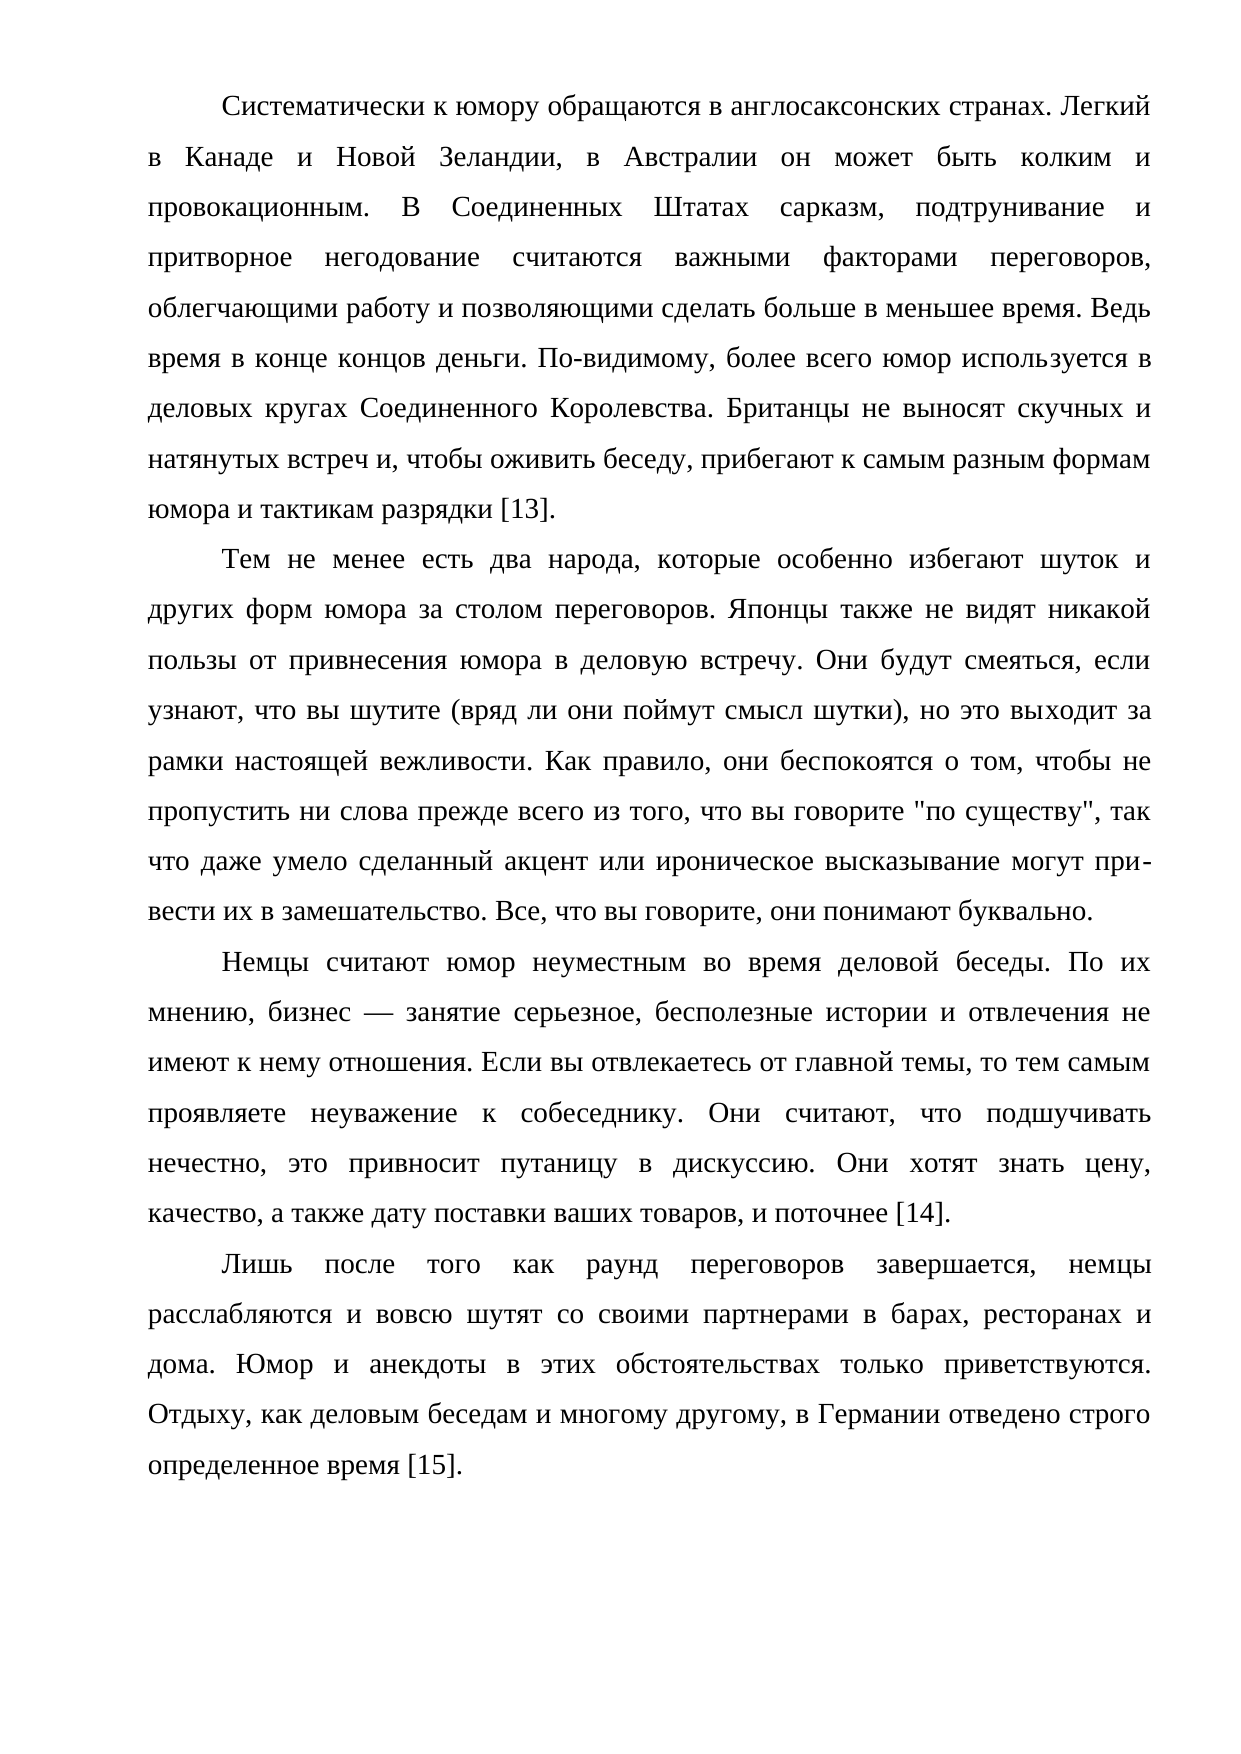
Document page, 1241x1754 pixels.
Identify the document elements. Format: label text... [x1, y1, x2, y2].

text Тем не менее есть два народа, которые особенно избегают шуток и других форм юмора за столом переговоров. Японцы также не видят никакой пользы от привнесения юмора в деловую встречу. Они будут смеяться, если узнают, что вы шутите (вряд ли они поймут смысл шутки), но это выходит за рамки настоящей вежливости. Как правило, они беспокоятся о том, чтобы не пропустить ни слова прежде всего из того, что вы говорите "по существу", так что даже умело сделанный акцент или ироническое высказывание могут привести их в замешательство. Все, что вы говорите, они понимают буквально. [148, 541, 1152, 927]
text Лишь после того как раунд переговоров завершается, немцы расслабляются и вовсю шутят со своими партнерами в барах, ресторанах и дома. Юмор и анекдоты в этих обстоятельствах только приветствуются. Отдыху, как деловым беседам и многому другому, в Германии отведено строго определенное время [15]. [148, 1246, 1152, 1481]
text Немцы считают юмор неуместным во время деловой беседы. По их мнению, бизнес — занятие серьезное, бесполезные истории и отвлечения не имеют к нему отношения. Если вы отвлекаетесь от главной темы, то тем самым проявляете неуважение к собеседнику. Они считают, что подшучивать нечестно, это привносит путаницу в дискуссию. Они хотят знать цену, качество, а также дату поставки ваших товаров, и поточнее [14]. [148, 944, 1152, 1229]
text Систематически к юмору обращаются в англосаксонских странах. Легкий в Канаде и Новой Зеландии, в Австралии он может быть колким и провокационным. В Соединенных Штатах сарказм, подтрунивание и притворное негодование считаются важными факторами переговоров, облегчающими работу и позволяющими сделать больше в меньшее время. Ведь время в конце концов деньги. По-видимому, более всего юмор используется в деловых кругах Соединенного Королевства. Британцы не выносят скучных и натянутых встреч и, чтобы оживить беседу, прибегают к самым разным формам юмора и тактикам разрядки [13]. [148, 88, 1152, 524]
